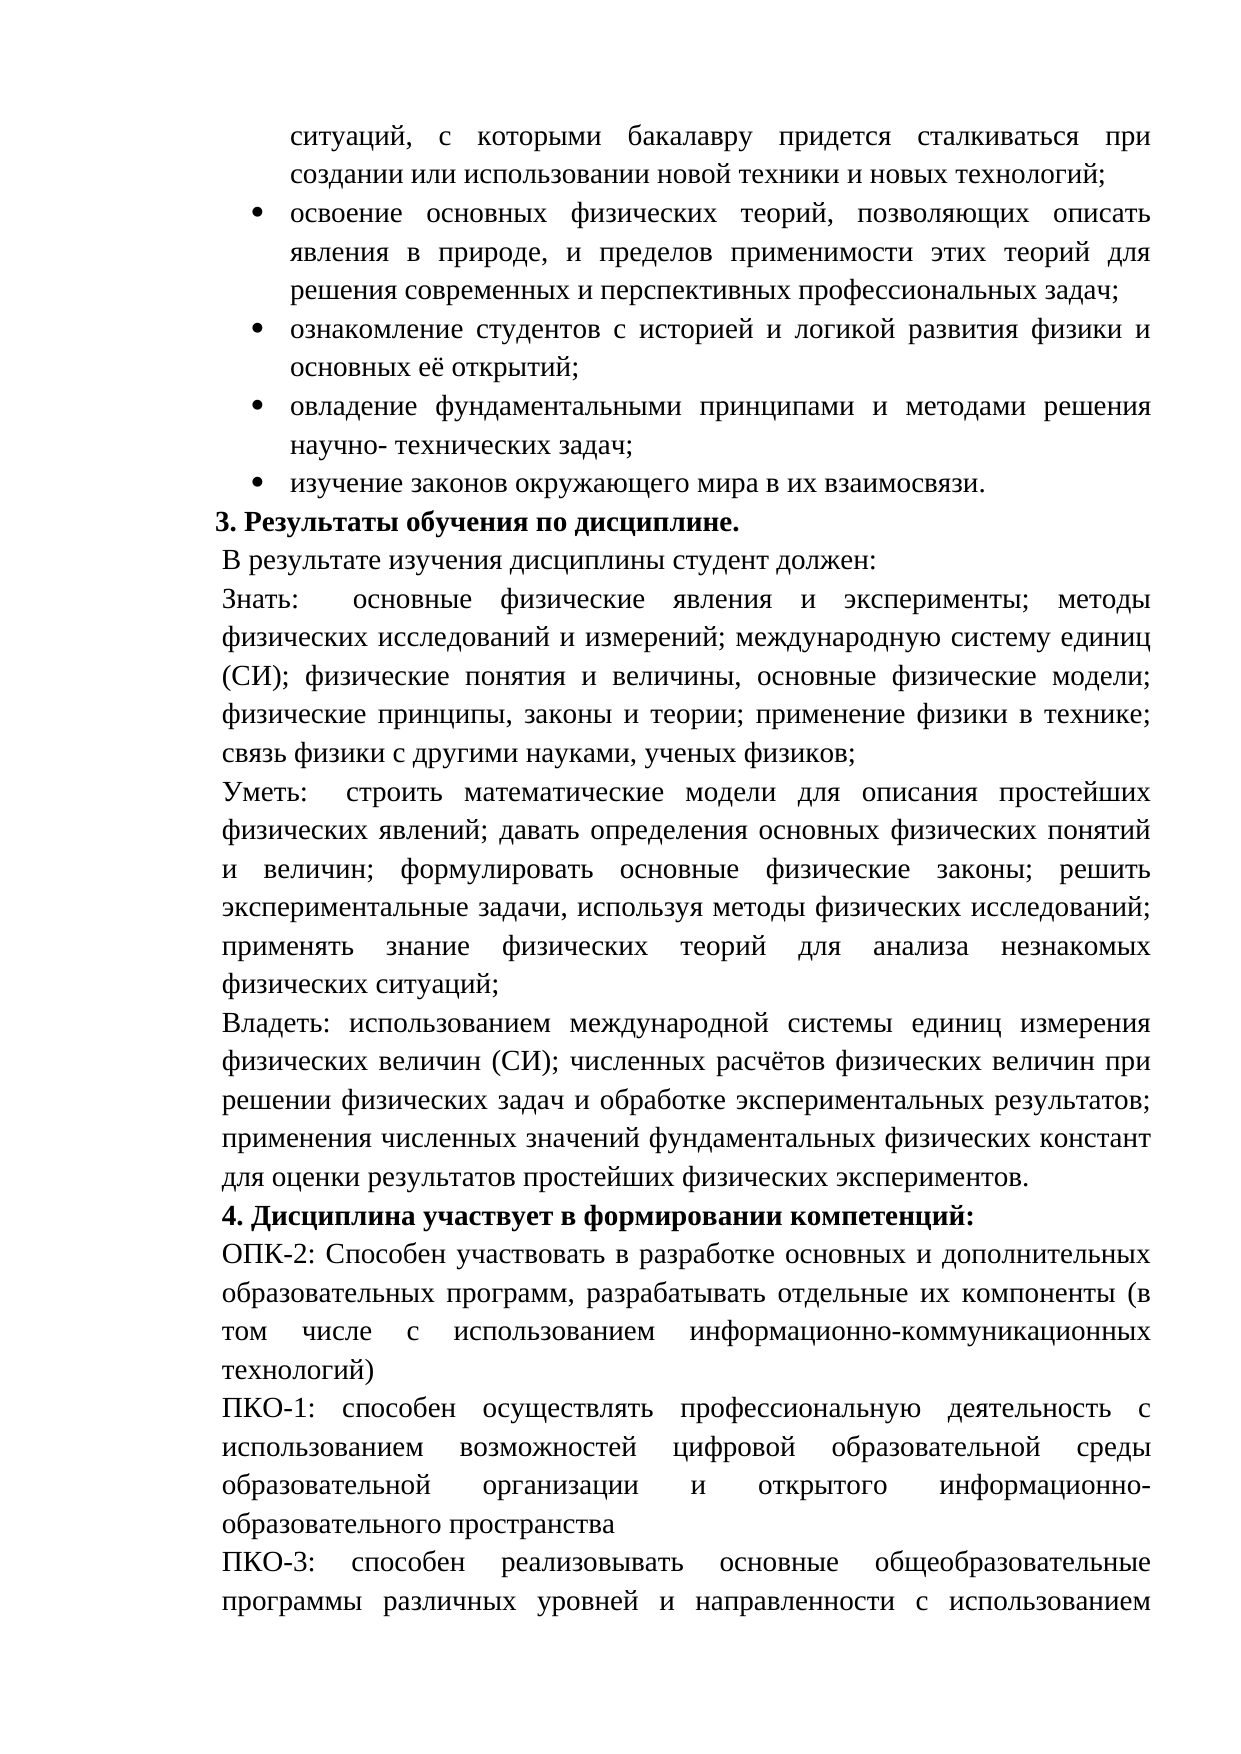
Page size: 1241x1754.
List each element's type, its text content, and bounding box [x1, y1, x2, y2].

text ОПК-2: Способен участвовать в разработке основных и дополнительных образовательных программ, разрабатывать отдельные их компоненты (в том числе с использованием информационно-коммуникационных технологий) [222, 1236, 1152, 1385]
text ПКО-1: способен осуществлять профессиональную деятельность с использованием возможностей цифровой образовательной среды образовательной организации и открытого информационно-образовательного пространства [222, 1390, 1152, 1539]
list овладение фундаментальными принципами и методами решения научно- технических задач; [252, 388, 1152, 460]
text 3. Результаты обучения по дисциплине. [215, 504, 1152, 537]
text В результате изучения дисциплины студент должен: [222, 542, 1152, 576]
list изучение законов окружающего мира в их взаимосвязи. [252, 465, 1152, 499]
text Знать: основные физические явления и эксперименты; методы физических исследований и измерений; международную систему единиц (СИ); физические понятия и величины, основные физические модели; физические принципы, законы и теории; применение физики в технике; связь физики с другими науками, ученых физиков; [222, 581, 1152, 769]
list освоение основных физических теорий, позволяющих описать явления в природе, и пределов применимости этих теорий для решения современных и перспективных профессиональных задач; [252, 195, 1152, 306]
text Владеть: использованием международной системы единиц измерения физических величин (СИ); численных расчётов физических величин при решении физических задач и обработке экспериментальных результатов; применения численных значений фундаментальных физических констант для оценки результатов простейших физических экспериментов. [222, 1005, 1152, 1193]
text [222, 1544, 1152, 1617]
list ознакомление студентов с историей и логикой развития физики и основных её открытий; [252, 311, 1152, 383]
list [252, 118, 1152, 190]
text 4. Дисциплина участвует в формировании компетенций: [222, 1198, 1152, 1231]
text Уметь: строить математические модели для описания простейших физических явлений; давать определения основных физических понятий и величин; формулировать основные физические законы; решить экспериментальные задачи, используя методы физических исследований; применять знание физических теорий для анализа незнакомых физических ситуаций; [222, 774, 1152, 1000]
